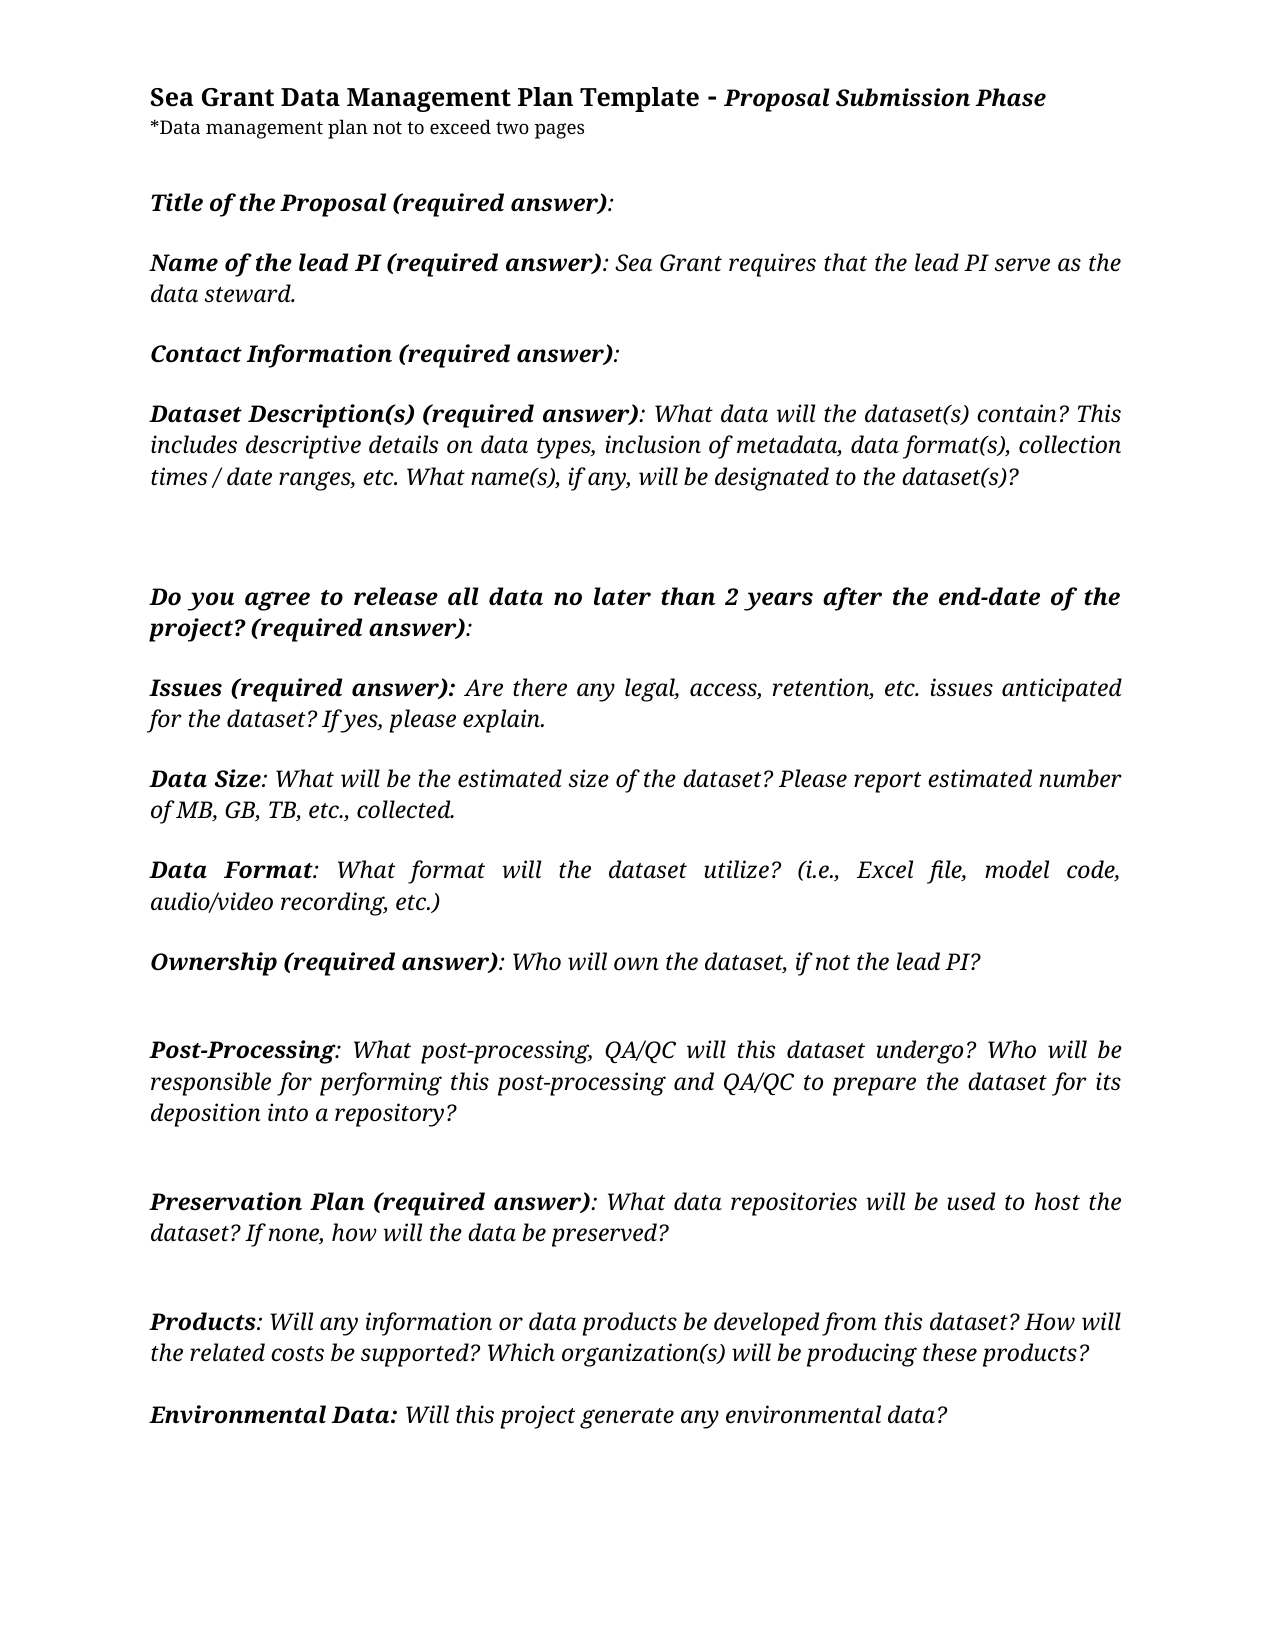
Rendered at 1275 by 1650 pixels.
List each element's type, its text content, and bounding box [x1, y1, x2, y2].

text Title of the Proposal (required answer): [150, 187, 1125, 218]
text Data Format: What format will the dataset utilize? (i.e., Excel file, model code, audio/video recording, etc.) [150, 854, 1125, 917]
text Preservation Plan (required answer): What data repositories will be used to host the dataset? If none, how will the data be preserved? [150, 1186, 1125, 1248]
text Do you agree to release all data no later than 2 years after the end-date of the project? (required answer): [150, 581, 1125, 643]
text Dataset Description(s) (required answer): What data will the dataset(s) contain? This includes descriptive details on data types, inclusion of metadata, data format(s), collection times / date ranges, etc. What name(s), if any, will be designated to the dataset(s)? [150, 398, 1125, 492]
text Post-Processing: What post-processing, QA/QC will this dataset undergo? Who will be responsible for performing this post-processing and QA/QC to prepare the dataset for its deposition into a repository? [150, 1034, 1125, 1128]
text Environmental Data: Will this project generate any environmental data? [150, 1399, 1125, 1431]
text Data Size: What will be the estimated size of the dataset? Please report estimated number of MB, GB, TB, etc., collected. [150, 763, 1125, 826]
text Products: Will any information or data products be developed from this dataset? How will the related costs be supported? Which organization(s) will be producing these products? [150, 1306, 1125, 1368]
text Ownership (required answer): Who will own the dataset, if not the lead PI? [150, 946, 1125, 977]
text Contact Information (required answer): [150, 338, 1125, 369]
text Issues (required answer): Are there any legal, access, retention, etc. issues anticipated for the dataset? If yes, please explain. [150, 672, 1125, 734]
text Name of the lead PI (required answer): Sea Grant requires that the lead PI serve as the data steward. [150, 247, 1125, 309]
